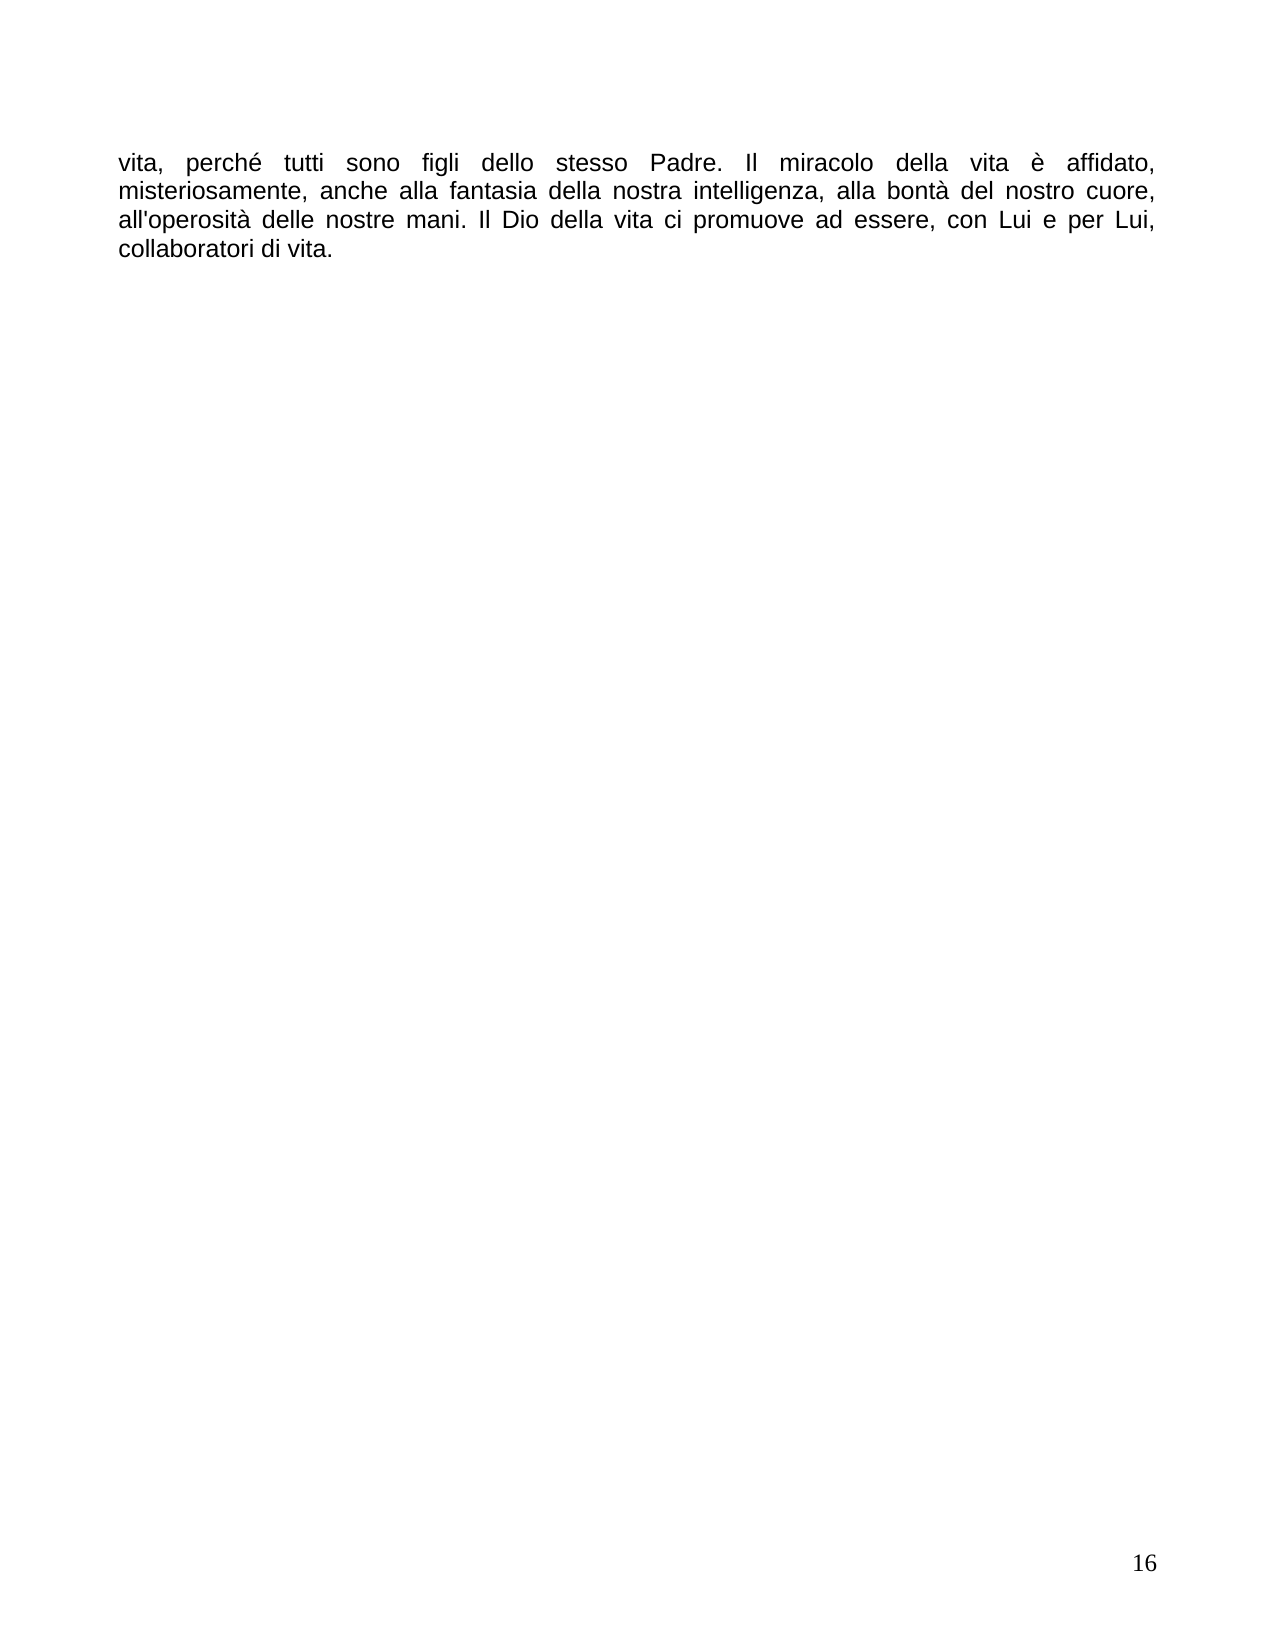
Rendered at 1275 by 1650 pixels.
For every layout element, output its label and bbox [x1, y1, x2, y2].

text [118, 148, 1157, 263]
